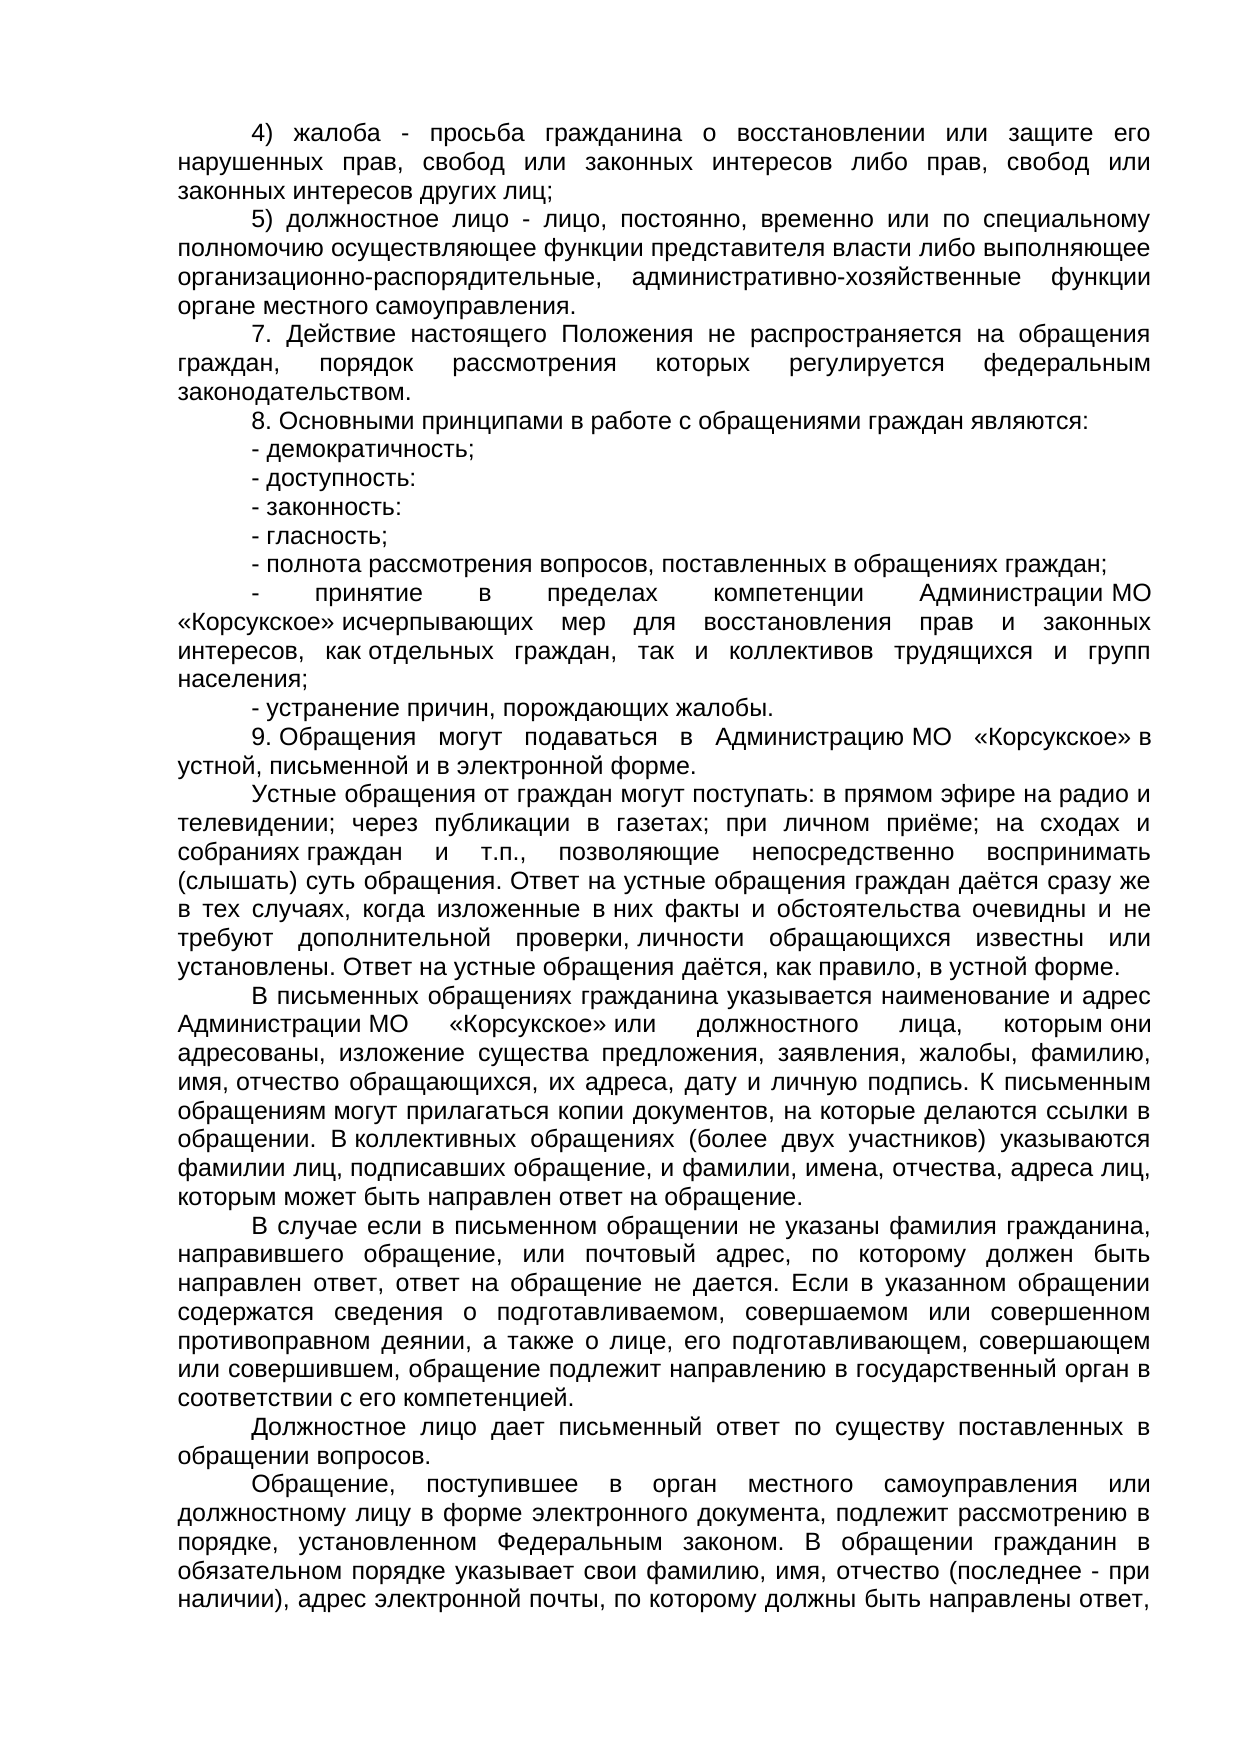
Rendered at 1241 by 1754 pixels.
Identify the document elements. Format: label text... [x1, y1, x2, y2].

text В случае если в письменном обращении не указаны фамилия гражданина, направившего обращение, или почтовый адрес, по которому должен быть направлен ответ, ответ на обращение не дается. Если в указанном обращении содержатся сведения о подготавливаемом, совершаемом или совершенном противоправном деянии, а также о лице, его подготавливающем, совершающем или совершившем, обращение подлежит направлению в государственный орган в соответствии с его компетенцией. [177, 1211, 1152, 1412]
text - устранение причин, порождающих жалобы. [177, 693, 1152, 722]
text - принятие в пределах компетенции Администрации МО «Корсукское» исчерпывающих мер для восстановления прав и законных интересов, как отдельных граждан, так и коллективов трудящихся и групп населения; [177, 578, 1152, 693]
text 7. Действие настоящего Положения не распространяется на обращения граждан, порядок рассмотрения которых регулируется федеральным законодательством. [177, 319, 1152, 406]
text 8. Основными принципами в работе с обращениями граждан являются: [177, 406, 1152, 434]
text В письменных обращениях гражданина указывается наименование и адрес Администрации МО «Корсукское» или должностного лица, которым они адресованы, изложение существа предложения, заявления, жалобы, фамилию, имя, отчество обращающихся, их адреса, дату и личную подпись. К письменным обращениям могут прилагаться копии документов, на которые делаются ссылки в обращении. В коллективных обращениях (более двух участников) указываются фамилии лиц, подписавших обращение, и фамилии, имена, отчества, адреса лиц, которым может быть направлен ответ на обращение. [177, 981, 1152, 1211]
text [177, 1469, 1152, 1613]
text - демократичность; [177, 434, 1152, 463]
text Должностное лицо дает письменный ответ по существу поставленных в обращении вопросов. [177, 1412, 1152, 1469]
text - доступность: [177, 463, 1152, 492]
text 5) должностное лицо - лицо, постоянно, временно или по специальному полномочию осуществляющее функции представителя власти либо выполняющее организационно-распорядительные, административно-хозяйственные функции органе местного самоуправления. [177, 204, 1152, 319]
text - полнота рассмотрения вопросов, поставленных в обращениях граждан; [177, 549, 1152, 578]
text 4) жалоба - просьба гражданина о восстановлении или защите его нарушенных прав, свобод или законных интересов либо прав, свобод или законных интересов других лиц; [177, 118, 1152, 204]
text - гласность; [177, 521, 1152, 549]
text - законность: [177, 492, 1152, 521]
text 9. Обращения могут подаваться в Администрацию МО «Корсукское» в устной, письменной и в электронной форме. [177, 722, 1152, 779]
text Устные обращения от граждан могут поступать: в прямом эфире на радио и телевидении; через публикации в газетах; при личном приёме; на сходах и собраниях граждан и т.п., позволяющие непосредственно воспринимать (слышать) суть обращения. Ответ на устные обращения граждан даётся сразу же в тех случаях, когда изложенные в них факты и обстоятельства очевидны и не требуют дополнительной проверки, личности обращающихся известны или установлены. Ответ на устные обращения даётся, как правило, в устной форме. [177, 779, 1152, 981]
